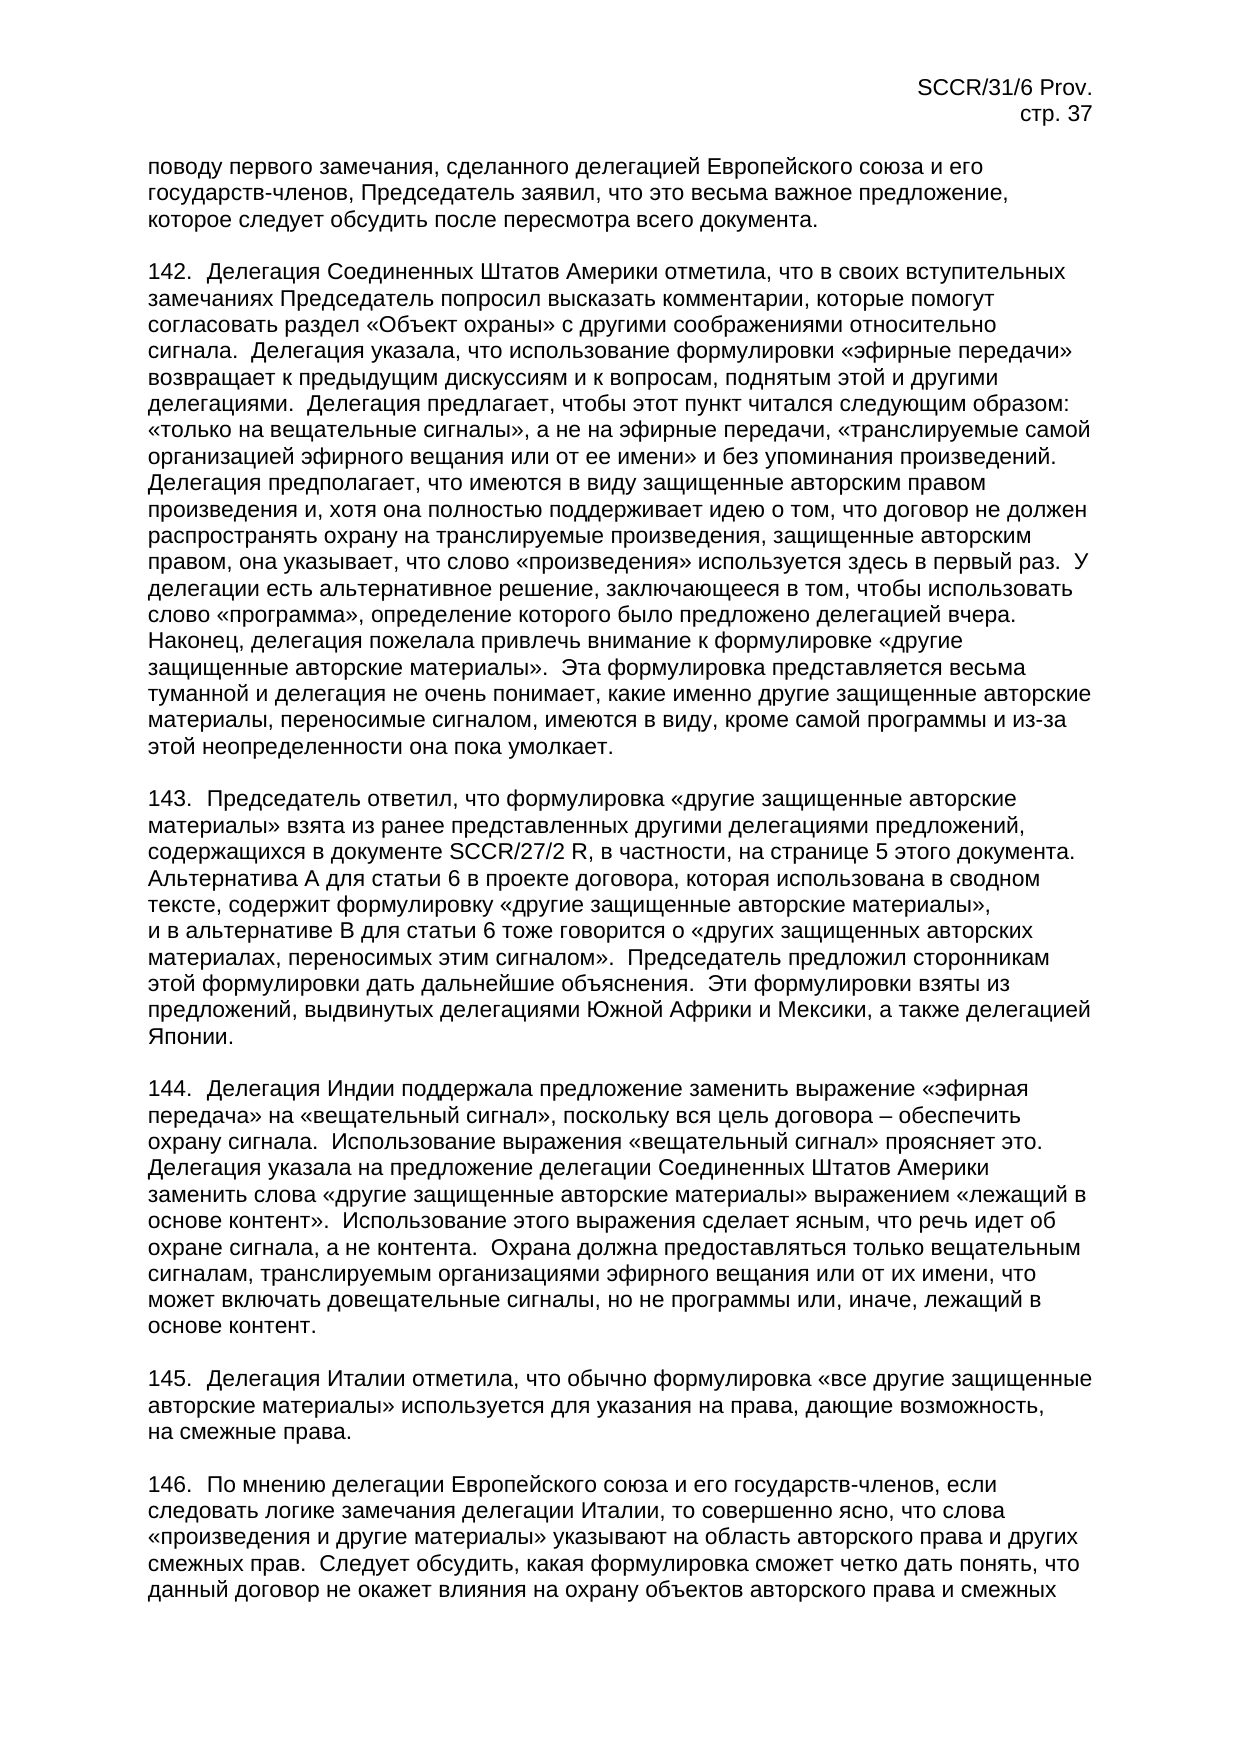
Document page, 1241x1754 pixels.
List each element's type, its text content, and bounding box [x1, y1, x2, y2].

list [148, 1471, 1093, 1602]
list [148, 153, 1093, 232]
list Делегация Италии отметила, что обычно формулировка «все другие защищенные авторские материалы» используется для указания на права, дающие возможность, на смежные права. [148, 1365, 1093, 1444]
list Делегация Индии поддержала предложение заменить выражение «эфирная передача» на «вещательный сигнал», поскольку вся цель договора – обеспечить охрану сигнала. Использование выражения «вещательный сигнал» проясняет это. Делегация указала на предложение делегации Соединенных Штатов Америки заменить слова «другие защищенные авторские материалы» выражением «лежащий в основе контент». Использование этого выражения сделает ясным, что речь идет об охране сигнала, а не контента. Охрана должна предоставляться только вещательным сигналам, транслируемым организациями эфирного вещания или от их имени, что может включать довещательные сигналы, но не программы или, иначе, лежащий в основе контент. [148, 1075, 1093, 1339]
list Делегация Соединенных Штатов Америки отметила, что в своих вступительных замечаниях Председатель попросил высказать комментарии, которые помогут согласовать раздел «Объект охраны» с другими соображениями относительно сигнала. Делегация указала, что использование формулировки «эфирные передачи» возвращает к предыдущим дискуссиям и к вопросам, поднятым этой и другими делегациями. Делегация предлагает, чтобы этот пункт читался следующим образом: «только на вещательные сигналы», а не на эфирные передачи, «транслируемые самой организацией эфирного вещания или от ее имени» и без упоминания произведений. Делегация предполагает, что имеются в виду защищенные авторским правом произведения и, хотя она полностью поддерживает идею о том, что договор не должен распространять охрану на транслируемые произведения, защищенные авторским правом, она указывает, что слово «произведения» используется здесь в первый раз. У делегации есть альтернативное решение, заключающееся в том, чтобы использовать слово «программа», определение которого было предложено делегацией вчера. Наконец, делегация пожелала привлечь внимание к формулировке «другие защищенные авторские материалы». Эта формулировка представляется весьма туманной и делегация не очень понимает, какие именно другие защищенные авторские материалы, переносимые сигналом, имеются в виду, кроме самой программы и из-за этой неопределенности она пока умолкает. [148, 258, 1093, 759]
list Председатель ответил, что формулировка «другие защищенные авторские материалы» взята из ранее представленных другими делегациями предложений, содержащихся в документе SCCR/27/2 R, в частности, на странице 5 этого документа. Альтернатива А для статьи 6 в проекте договора, которая использована в сводном тексте, содержит формулировку «другие защищенные авторские материалы», и в альтернативе В для статьи 6 тоже говорится о «других защищенных авторских материалах, переносимых этим сигналом». Председатель предложил сторонникам этой формулировки дать дальнейшие объяснения. Эти формулировки взяты из предложений, выдвинутых делегациями Южной Африки и Мексики, а также делегацией Японии. [148, 785, 1093, 1049]
